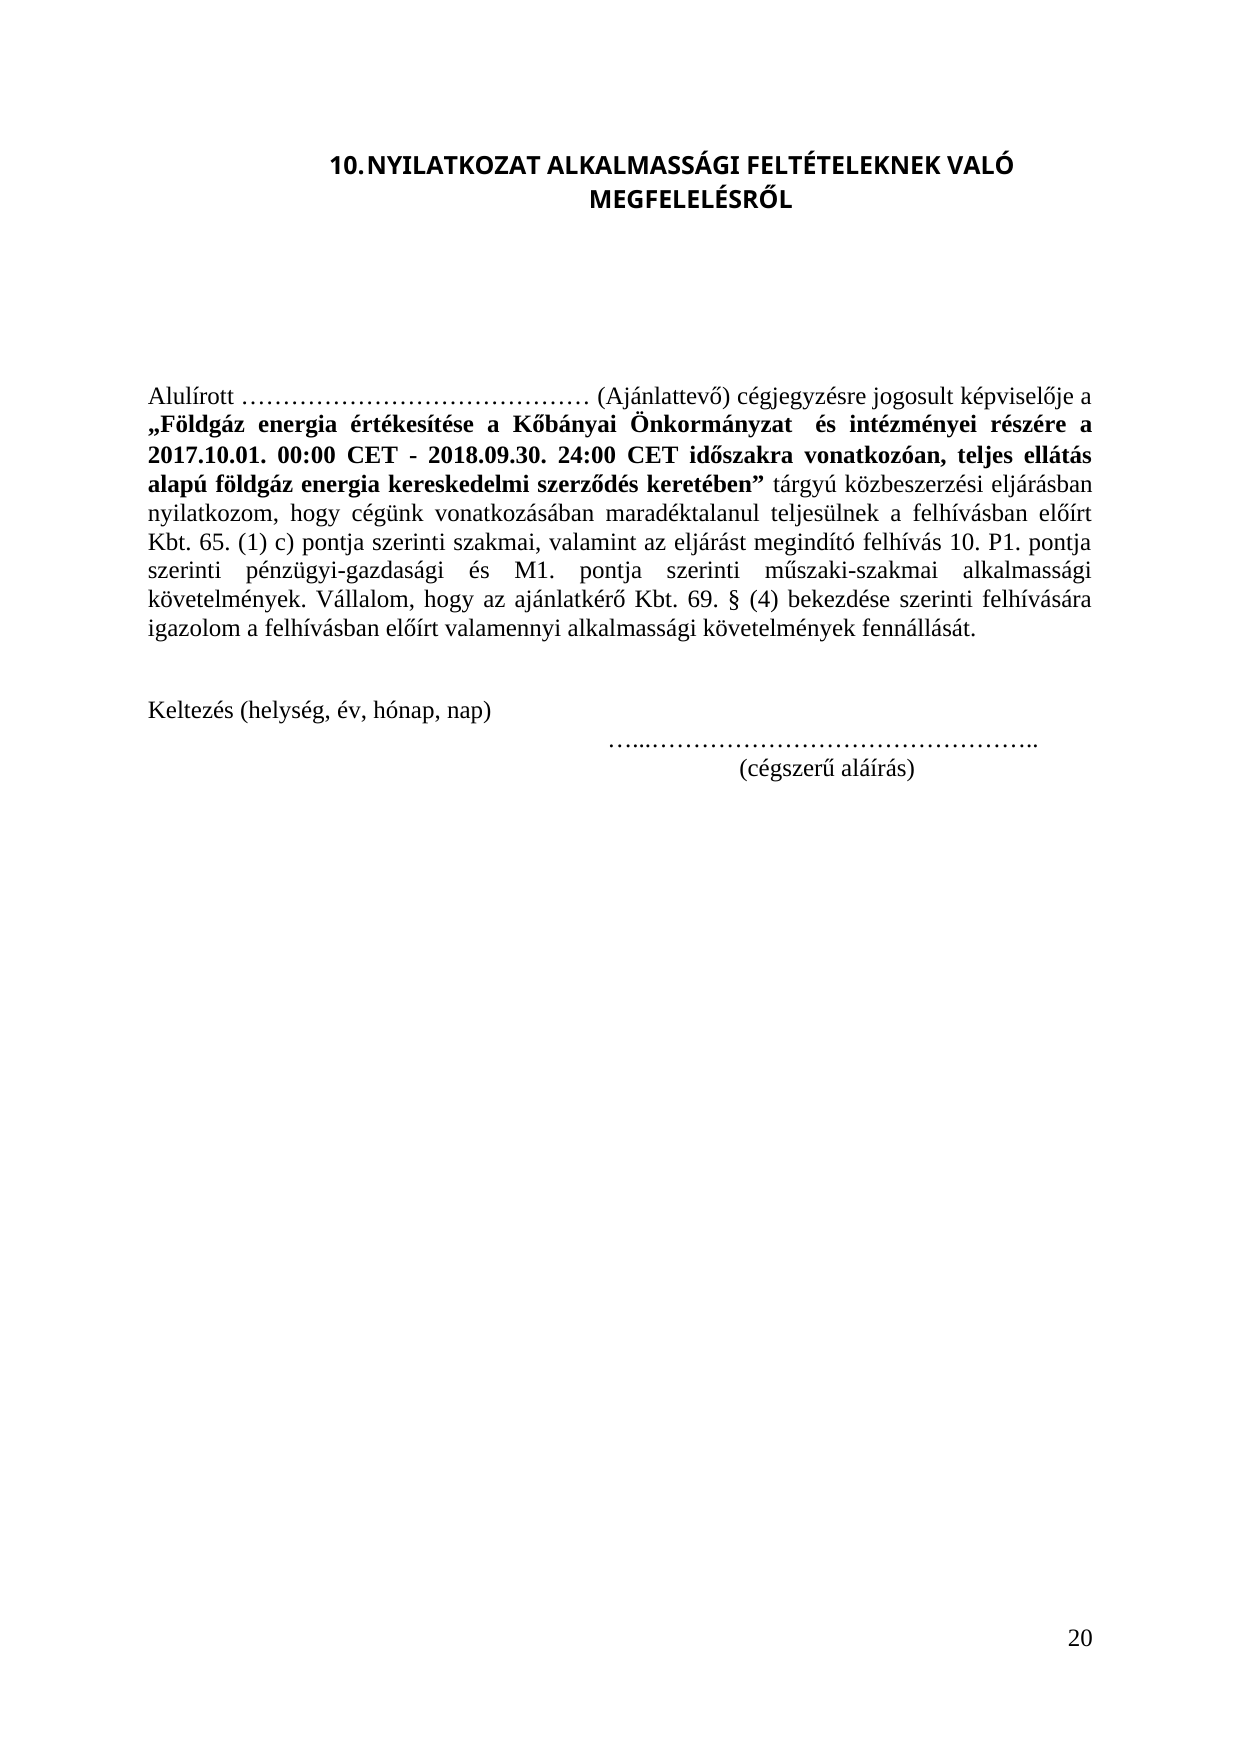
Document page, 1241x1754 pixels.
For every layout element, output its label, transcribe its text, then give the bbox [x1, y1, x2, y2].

text …...……………………………………….. [148, 724, 1093, 753]
text Keltezés (helység, év, hónap, nap) [148, 695, 1093, 724]
text Alulírott …………………………………… (Ajánlattevő) cégjegyzésre jogosult képviselője a „Földgáz energia értékesítése a Kőbányai Önkormányzat és intézményei részére a 2017.10.01. 00:00 CET - 2018.09.30. 24:00 CET időszakra vonatkozóan, teljes ellátás alapú földgáz energia kereskedelmi szerződés keretében” tárgyú közbeszerzési eljárásban nyilatkozom, hogy cégünk vonatkozásában maradéktalanul teljesülnek a felhívásban előírt Kbt. 65. (1) c) pontja szerinti szakmai, valamint az eljárást megindító felhívás 10. P1. pontja szerinti pénzügyi-gazdasági és M1. pontja szerinti műszaki-szakmai alkalmassági követelmények. Vállalom, hogy az ajánlatkérő Kbt. 69. § (4) bekezdése szerinti felhívására igazolom a felhívásban előírt valamennyi alkalmassági követelmények fennállását. [148, 381, 1093, 642]
list Nyilatkozat alkalmassági feltételeknek való megfelelésről [251, 148, 1093, 216]
text (cégszerű aláírás) [148, 753, 1093, 782]
